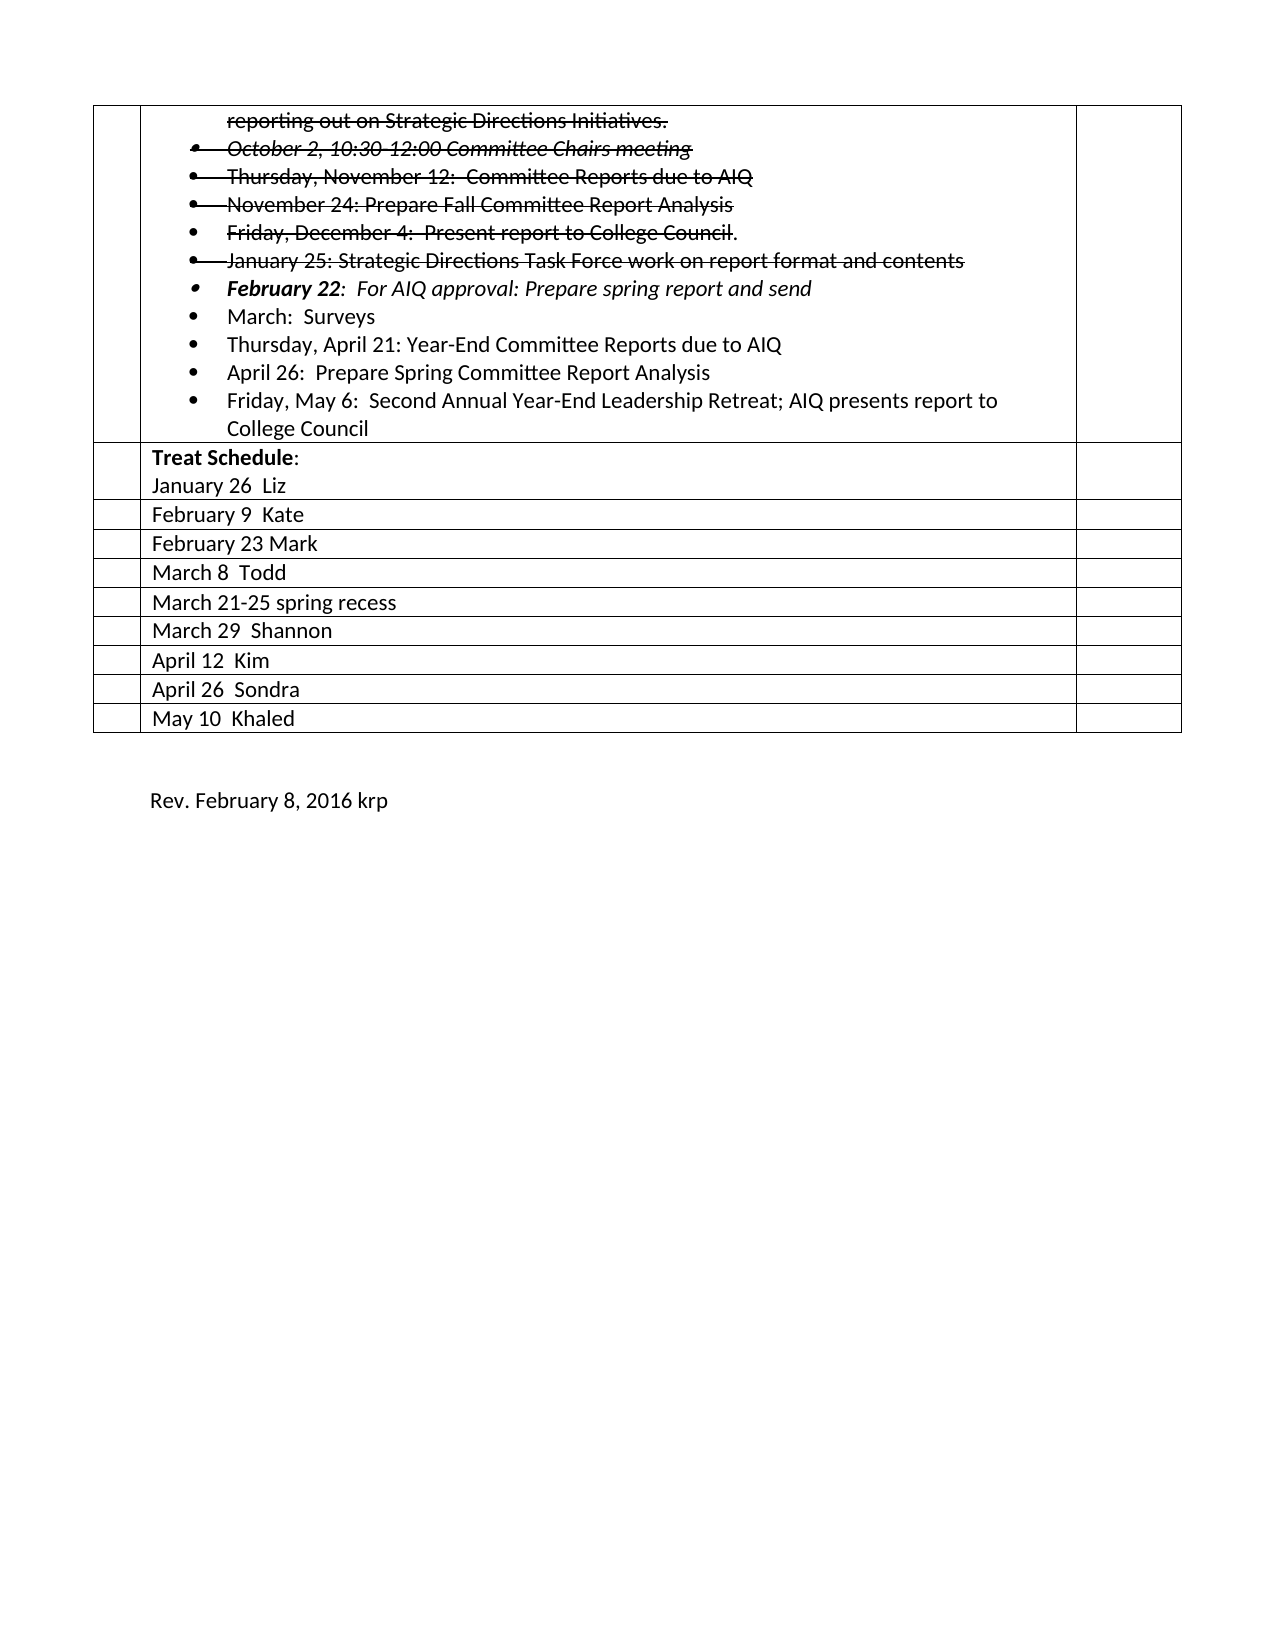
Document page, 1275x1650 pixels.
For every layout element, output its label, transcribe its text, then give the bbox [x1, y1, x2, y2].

table_cell [94, 106, 140, 442]
table_cell [1077, 675, 1181, 703]
table_cell [94, 559, 140, 587]
table_cell [94, 646, 140, 674]
table_cell [1077, 530, 1181, 557]
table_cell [141, 106, 1076, 442]
table_cell [1077, 704, 1181, 732]
table_cell March 8 Todd [141, 559, 1076, 587]
table_cell February 23 Mark [141, 530, 1076, 557]
table_cell [1077, 443, 1181, 499]
table_cell May 10 Khaled [141, 704, 1076, 732]
table_cell [94, 588, 140, 616]
table_cell [1077, 500, 1181, 528]
table_cell February 9 Kate [141, 500, 1076, 528]
table_cell [94, 500, 140, 528]
table_cell [94, 617, 140, 645]
table_cell April 12 Kim [141, 646, 1076, 674]
table_cell [94, 675, 140, 703]
table_cell [1077, 106, 1181, 442]
table_cell [94, 530, 140, 557]
table_cell [1077, 588, 1181, 616]
table_cell March 29 Shannon [141, 617, 1076, 645]
text Rev. February 8, 2016 krp [150, 786, 1125, 814]
table_cell March 21-25 spring recess [141, 588, 1076, 616]
table_cell [94, 443, 140, 499]
table_cell April 26 Sondra [141, 675, 1076, 703]
table_cell [1077, 617, 1181, 645]
table_cell [1077, 559, 1181, 587]
table_cell [94, 704, 140, 732]
table_cell [1077, 646, 1181, 674]
table_cell Treat Schedule: January 26 Liz [141, 443, 1076, 499]
